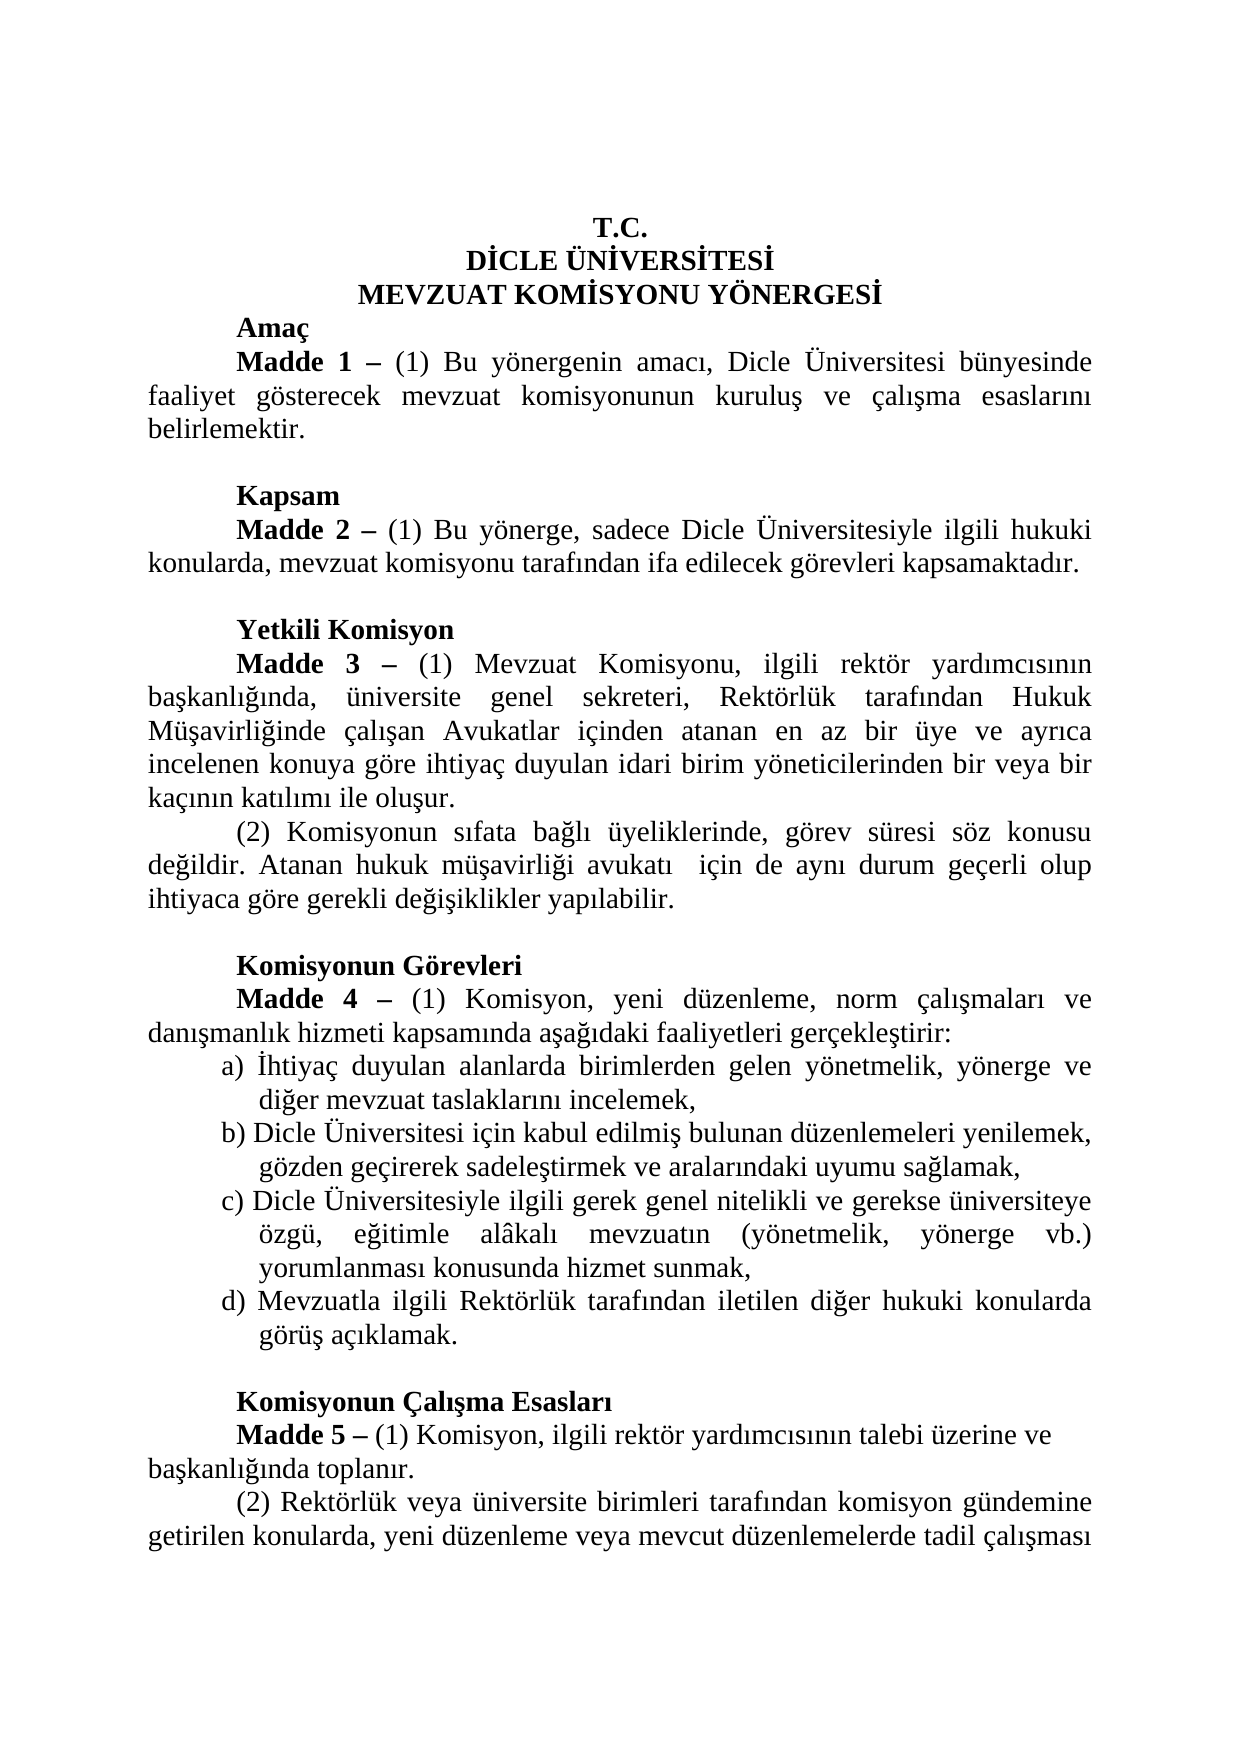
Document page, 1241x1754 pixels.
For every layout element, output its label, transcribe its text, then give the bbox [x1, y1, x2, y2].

text DİCLE ÜNİVERSİTESİ [148, 243, 1093, 277]
text T.C. [148, 210, 1093, 243]
text d) Mevzuatla ilgili Rektörlük tarafından iletilen diğer hukuki konularda görüş açıklamak. [221, 1283, 1093, 1350]
text (2) Komisyonun sıfata bağlı üyeliklerinde, görev süresi söz konusu değildir. Atanan hukuk müşavirliği avukatı için de aynı durum geçerli olup ihtiyaca göre gerekli değişiklikler yapılabilir. [148, 814, 1093, 914]
text Komisyonun Görevleri [148, 948, 1093, 981]
text Kapsam [148, 478, 1093, 512]
text Komisyonun Çalışma Esasları [148, 1384, 1093, 1417]
text b) Dicle Üniversitesi için kabul edilmiş bulunan düzenlemeleri yenilemek, gözden geçirerek sadeleştirmek ve aralarındaki uyumu sağlamak, [221, 1116, 1093, 1183]
text Madde 2 – (1) Bu yönerge, sadece Dicle Üniversitesiyle ilgili hukuki konularda, mevzuat komisyonu tarafından ifa edilecek görevleri kapsamaktadır. [148, 512, 1093, 579]
text Madde 3 – (1) Mevzuat Komisyonu, ilgili rektör yardımcısının başkanlığında, üniversite genel sekreteri, Rektörlük tarafından Hukuk Müşavirliğinde çalışan Avukatlar içinden atanan en az bir üye ve ayrıca incelenen konuya göre ihtiyaç duyulan idari birim yöneticilerinden bir veya bir kaçının katılımı ile oluşur. [148, 646, 1093, 814]
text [148, 1484, 1093, 1552]
text Amaç [148, 311, 1093, 344]
text Yetkili Komisyon [148, 612, 1093, 646]
text c) Dicle Üniversitesiyle ilgili gerek genel nitelikli ve gerekse üniversiteye özgü, eğitimle alâkalı mevzuatın (yönetmelik, yönerge vb.) yorumlanması konusunda hizmet sunmak, [221, 1183, 1093, 1283]
text a) İhtiyaç duyulan alanlarda birimlerden gelen yönetmelik, yönerge ve diğer mevzuat taslaklarını incelemek, [221, 1048, 1093, 1116]
text Madde 1 – (1) Bu yönergenin amacı, Dicle Üniversitesi bünyesinde faaliyet gösterecek mevzuat komisyonunun kuruluş ve çalışma esaslarını belirlemektir. [148, 344, 1093, 445]
text MEVZUAT KOMİSYONU YÖNERGESİ [148, 277, 1093, 311]
text Madde 4 – (1) Komisyon, yeni düzenleme, norm çalışmaları ve danışmanlık hizmeti kapsamında aşağıdaki faaliyetleri gerçekleştirir: [148, 981, 1093, 1048]
text Madde 5 – (1) Komisyon, ilgili rektör yardımcısının talebi üzerine ve başkanlığında toplanır. [148, 1417, 1093, 1484]
